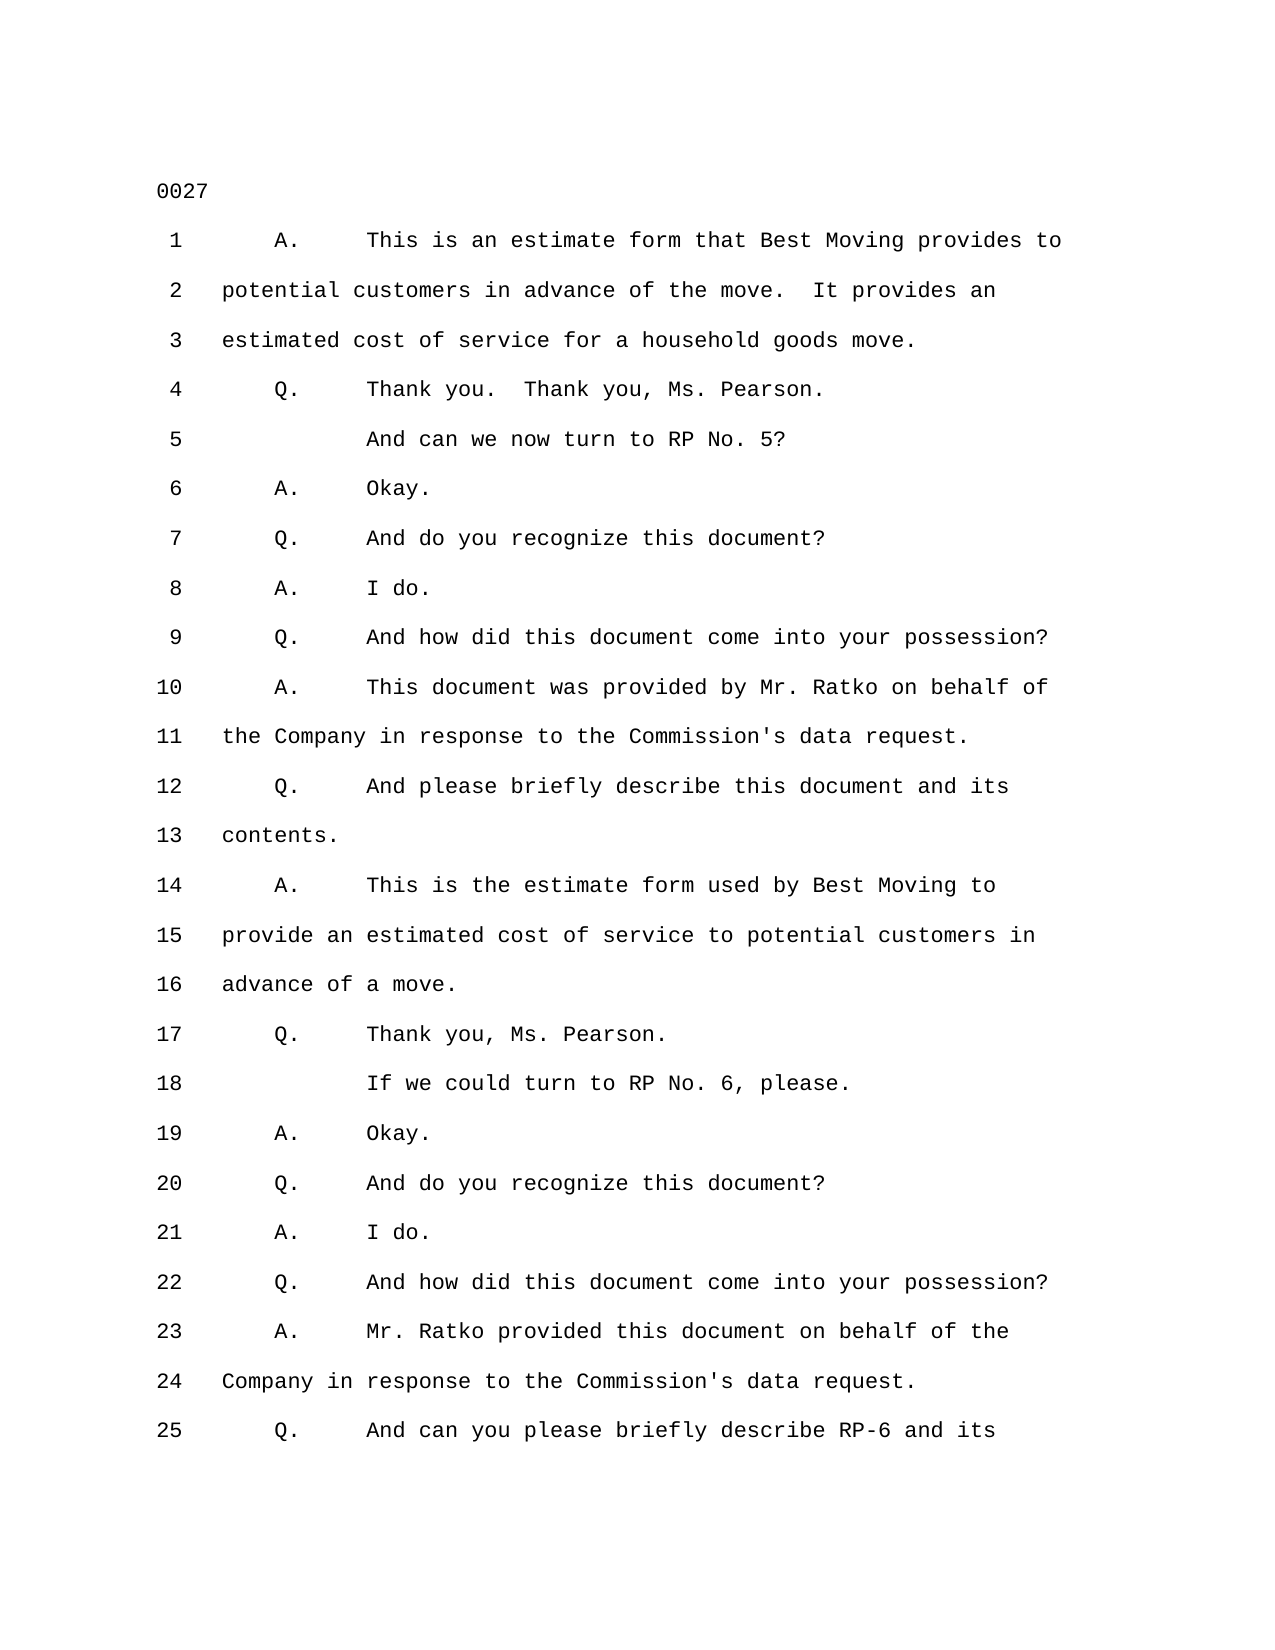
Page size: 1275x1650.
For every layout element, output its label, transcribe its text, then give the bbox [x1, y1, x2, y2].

text 17 Q. Thank you, Ms. Pearson. [156, 1023, 1119, 1048]
text 1 A. This is an estimate form that Best Moving provides to [156, 229, 1119, 254]
text 19 A. Okay. [156, 1122, 1119, 1147]
text 23 A. Mr. Ratko provided this document on behalf of the [156, 1320, 1119, 1345]
text 18 If we could turn to RP No. 6, please. [156, 1072, 1119, 1097]
text 15 provide an estimated cost of service to potential customers in [156, 924, 1119, 948]
text 16 advance of a move. [156, 973, 1119, 998]
text 13 contents. [156, 824, 1119, 849]
text 25 Q. And can you please briefly describe RP-6 and its [156, 1419, 1119, 1444]
text 4 Q. Thank you. Thank you, Ms. Pearson. [156, 378, 1119, 403]
text 11 the Company in response to the Commission's data request. [156, 725, 1119, 750]
text 12 Q. And please briefly describe this document and its [156, 775, 1119, 800]
text 9 Q. And how did this document come into your possession? [156, 626, 1119, 651]
text 8 A. I do. [156, 577, 1119, 601]
text 21 A. I do. [156, 1221, 1119, 1246]
text 20 Q. And do you recognize this document? [156, 1172, 1119, 1196]
text 3 estimated cost of service for a household goods move. [156, 329, 1119, 353]
text 0027 [156, 180, 1119, 205]
text 14 A. This is the estimate form used by Best Moving to [156, 874, 1119, 899]
text 2 potential customers in advance of the move. It provides an [156, 279, 1119, 304]
text 22 Q. And how did this document come into your possession? [156, 1271, 1119, 1296]
text 5 And can we now turn to RP No. 5? [156, 428, 1119, 453]
text 7 Q. And do you recognize this document? [156, 527, 1119, 552]
text 6 A. Okay. [156, 477, 1119, 502]
text 24 Company in response to the Commission's data request. [156, 1370, 1119, 1395]
text 10 A. This document was provided by Mr. Ratko on behalf of [156, 676, 1119, 701]
